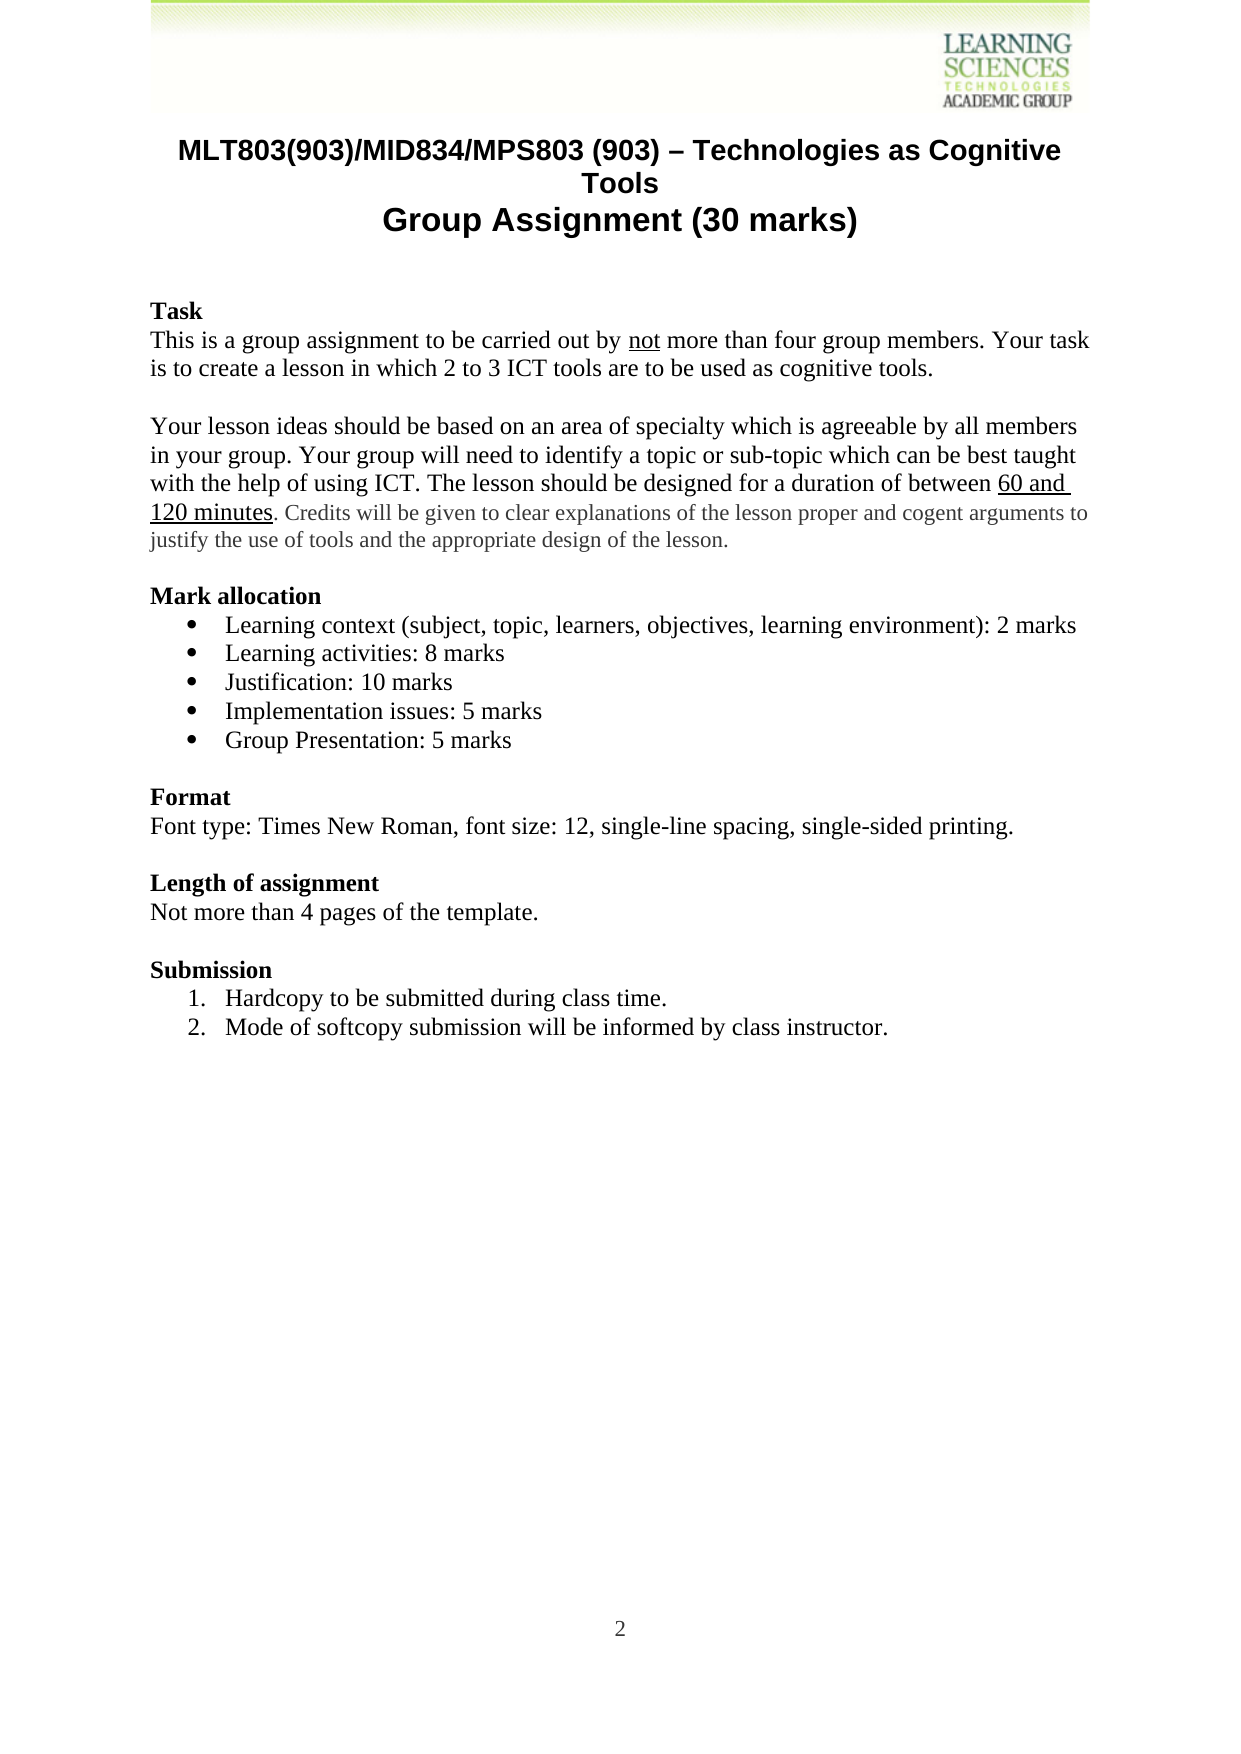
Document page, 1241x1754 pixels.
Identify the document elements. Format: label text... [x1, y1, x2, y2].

text Task [150, 296, 1090, 325]
list Implementation issues: 5 marks [187, 696, 1090, 725]
text Length of assignment [150, 868, 1090, 897]
text This is a group assignment to be carried out by not more than four group members. Your task is to create a lesson in which 2 to 3 ICT tools are to be used as cognitive tools. [150, 325, 1090, 382]
text Mark allocation [150, 581, 1090, 610]
list Mode of softcopy submission will be informed by class instructor. [187, 1012, 1090, 1041]
list Learning activities: 8 marks [187, 638, 1090, 667]
list Group Presentation: 5 marks [187, 725, 1090, 753]
picture [150, 0, 1091, 113]
text Submission [150, 955, 1090, 983]
list Learning context (subject, topic, learners, objectives, learning environment): 2 marks [187, 610, 1090, 638]
text Not more than 4 pages of the template. [150, 897, 1090, 926]
text Group Assignment (30 marks) [150, 200, 1090, 238]
text Format [150, 782, 1090, 811]
text Font type: Times New Roman, font size: 12, single-line spacing, single-sided printing. [150, 811, 1090, 840]
list Justification: 10 marks [187, 667, 1090, 696]
list Hardcopy to be submitted during class time. [187, 983, 1090, 1012]
text Your lesson ideas should be based on an area of specialty which is agreeable by all members in your group. Your group will need to identify a topic or sub-topic which can be best taught with the help of using ICT. The lesson should be designed for a duration of between 60 and 120 minutes. Credits will be given to clear explanations of the lesson proper and cogent arguments to justify the use of tools and the appropriate design of the lesson. [150, 411, 1090, 552]
text MLT803(903)/MID834/MPS803 (903) – Technologies as Cognitive Tools [150, 133, 1090, 200]
